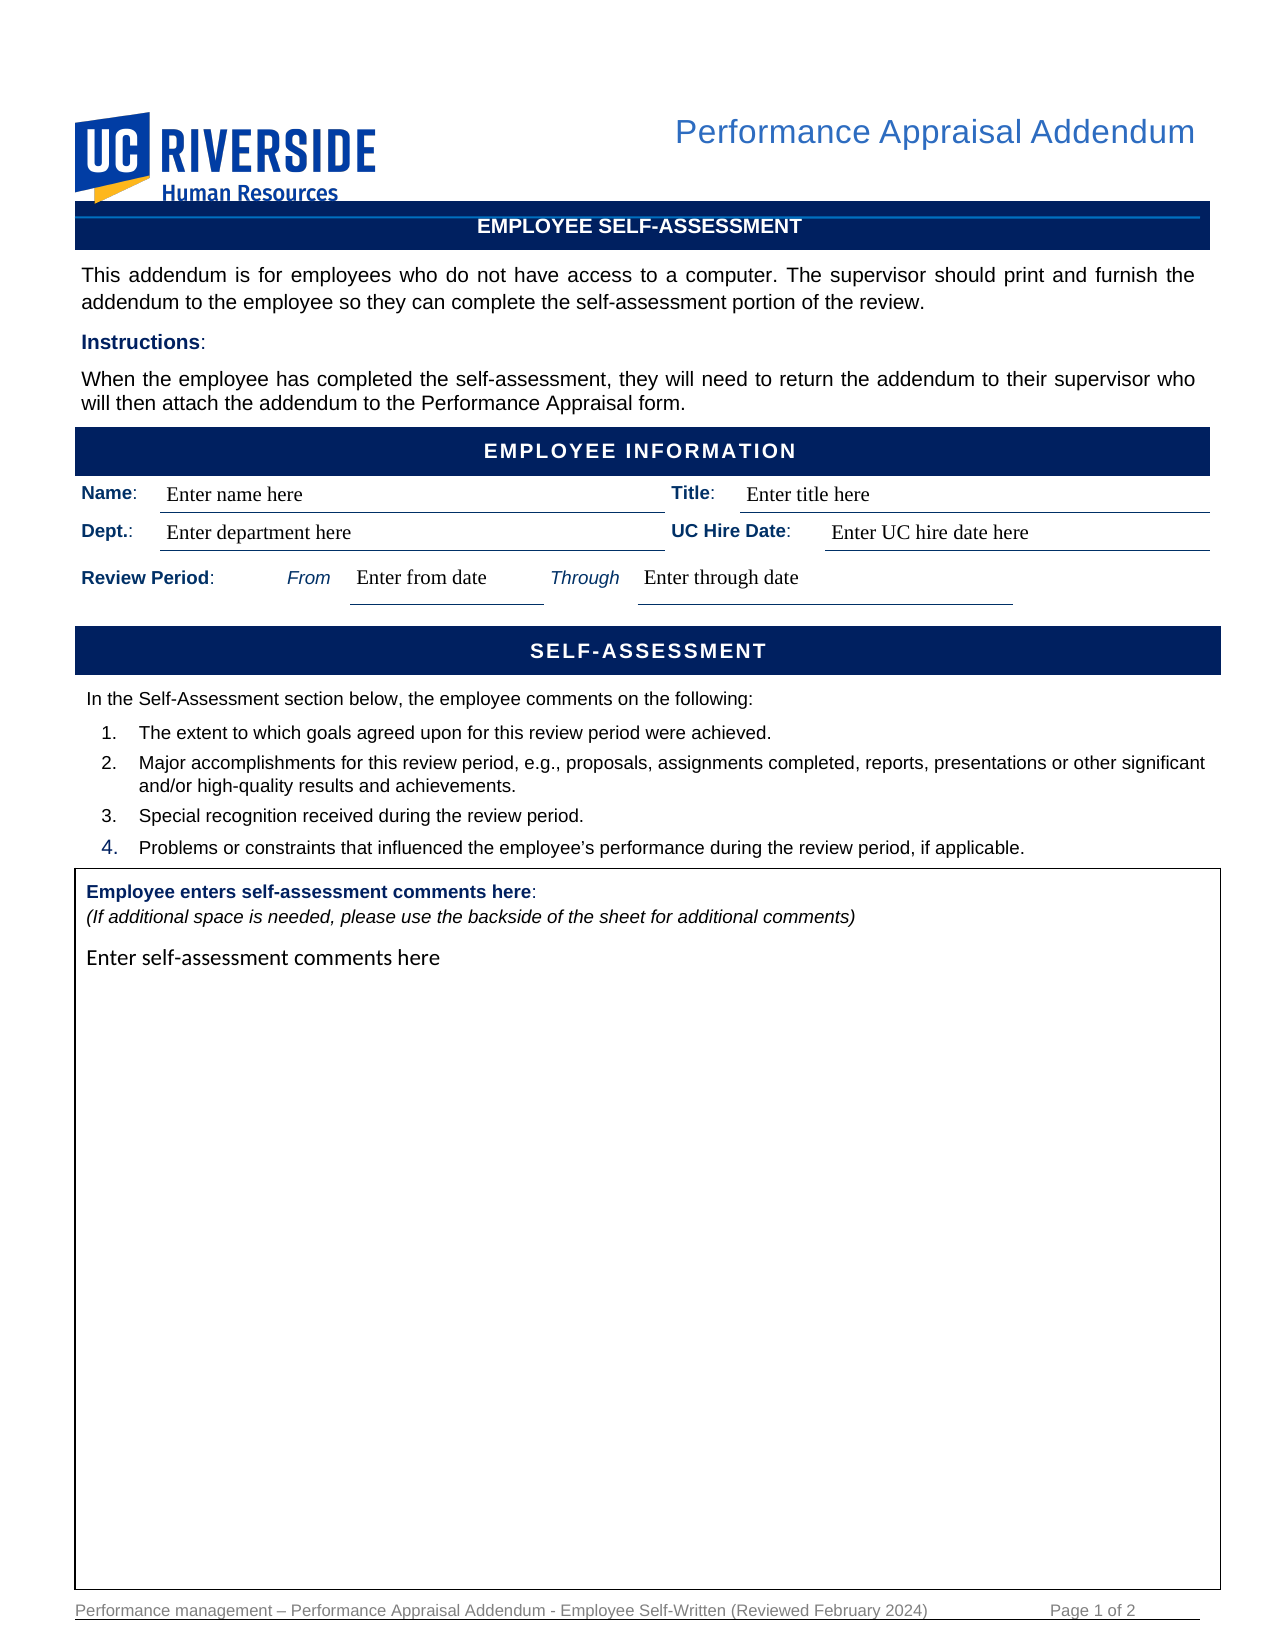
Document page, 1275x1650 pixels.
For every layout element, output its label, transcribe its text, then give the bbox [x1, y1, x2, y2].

table_cell Employee enters self-assessment comments here: (If additional space is needed, please use the backside of the sheet for additional comments) [76, 869, 1220, 1588]
picture [75, 112, 375, 204]
title Performance Appraisal Addendum [375, 112, 1200, 151]
table_cell UC Hire Date: [665, 512, 825, 550]
table_header SELF-ASSESSMENT [75, 626, 1221, 675]
table_cell From [281, 551, 350, 604]
table_cell This addendum is for employees who do not have access to a computer. The supervisor should print and furnish the addendum to the employee so they can complete the self-assessment portion of the review. Instructions: When the employee has completed the self-assessment, they will need to return the addendum to their supervisor who will then attach the addendum to the Performance Appraisal form. [75, 250, 1210, 427]
table_cell EMPLOYEE INFORMATION [75, 427, 1210, 476]
table_cell Title: [665, 476, 740, 512]
table_header EMPLOYEE SELF-ASSESSMENT [75, 201, 1210, 250]
table_cell Through [544, 551, 637, 604]
table_cell In the Self-Assessment section below, the employee comments on the following: The extent to which goals agreed upon for this review period were achieved. Major accomplishments for this review period, e.g., proposals, assignments completed, reports, presentations or other significant and/or high-quality results and achievements. Special recognition received during the review period. Problems or constraints that influenced the employee’s performance during the review period, if applicable. [75, 675, 1221, 868]
table_cell Dept.: [75, 512, 160, 550]
table_cell Review Period: [75, 550, 281, 604]
table_cell Name: [75, 476, 160, 512]
